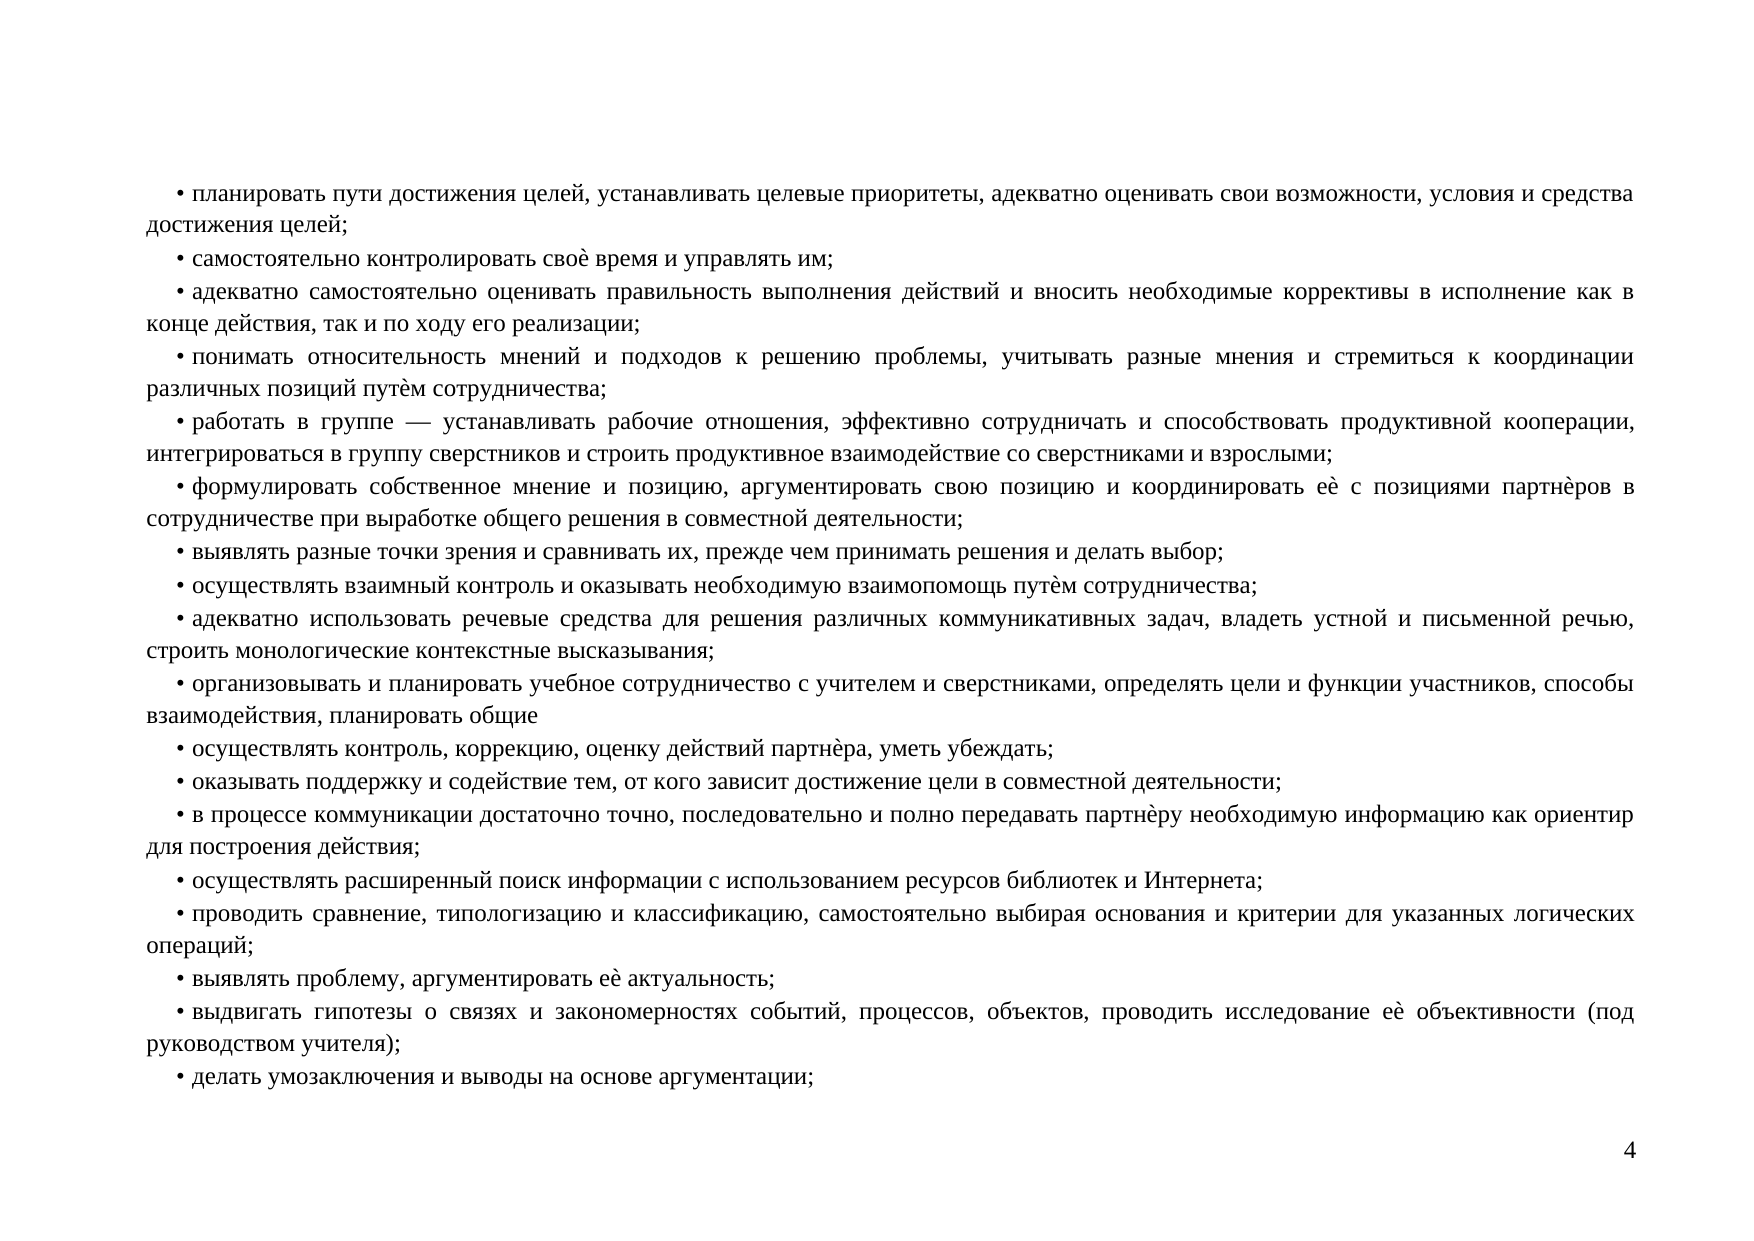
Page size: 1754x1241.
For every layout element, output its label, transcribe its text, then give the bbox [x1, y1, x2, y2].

list выдвигать гипотезы о связях и закономерностях событий, процессов, объектов, проводить исследование еѐ объективности (под руководством учителя); [146, 996, 1636, 1057]
list адекватно использовать речевые средства для решения различных коммуникативных задач, владеть устной и письменной речью, строить монологические контекстные высказывания; [146, 603, 1636, 663]
list работать в группе — устанавливать рабочие отношения, эффективно сотрудничать и способствовать продуктивной кооперации, интегрироваться в группу сверстников и строить продуктивное взаимодействие со сверстниками и взрослыми; [146, 406, 1636, 467]
list оказывать поддержку и содействие тем, от кого зависит достижение цели в совместной деятельности; [146, 766, 1636, 795]
list выявлять проблему, аргументировать еѐ актуальность; [146, 963, 1636, 992]
list осуществлять взаимный контроль и оказывать необходимую взаимопомощь путѐм сотрудничества; [146, 570, 1636, 598]
list адекватно самостоятельно оценивать правильность выполнения действий и вносить необходимые коррективы в исполнение как в конце действия, так и по ходу его реализации; [146, 276, 1636, 337]
list планировать пути достижения целей, устанавливать целевые приоритеты, адекватно оценивать свои возможности, условия и средства достижения целей; [146, 178, 1636, 238]
list в процессе коммуникации достаточно точно, последовательно и полно передавать партнѐру необходимую информацию как ориентир для построения действия; [146, 799, 1636, 860]
list осуществлять контроль, коррекцию, оценку действий партнѐра, уметь убеждать; [146, 733, 1636, 762]
list проводить сравнение, типологизацию и классификацию, самостоятельно выбирая основания и критерии для указанных логических операций; [146, 898, 1636, 958]
list понимать относительность мнений и подходов к решению проблемы, учитывать разные мнения и стремиться к координации различных позиций путѐм сотрудничества; [146, 341, 1636, 402]
list выявлять разные точки зрения и сравнивать их, прежде чем принимать решения и делать выбор; [146, 536, 1636, 565]
list делать умозаключения и выводы на основе аргументации; [146, 1061, 1636, 1090]
list формулировать собственное мнение и позицию, аргументировать свою позицию и координировать еѐ с позициями партнѐров в сотрудничестве при выработке общего решения в совместной деятельности; [146, 471, 1636, 532]
list осуществлять расширенный поиск информации с использованием ресурсов библиотек и Интернета; [146, 865, 1636, 893]
list самостоятельно контролировать своѐ время и управлять им; [146, 243, 1636, 272]
list организовывать и планировать учебное сотрудничество с учителем и сверстниками, определять цели и функции участников, способы взаимодействия, планировать общие [146, 668, 1636, 729]
